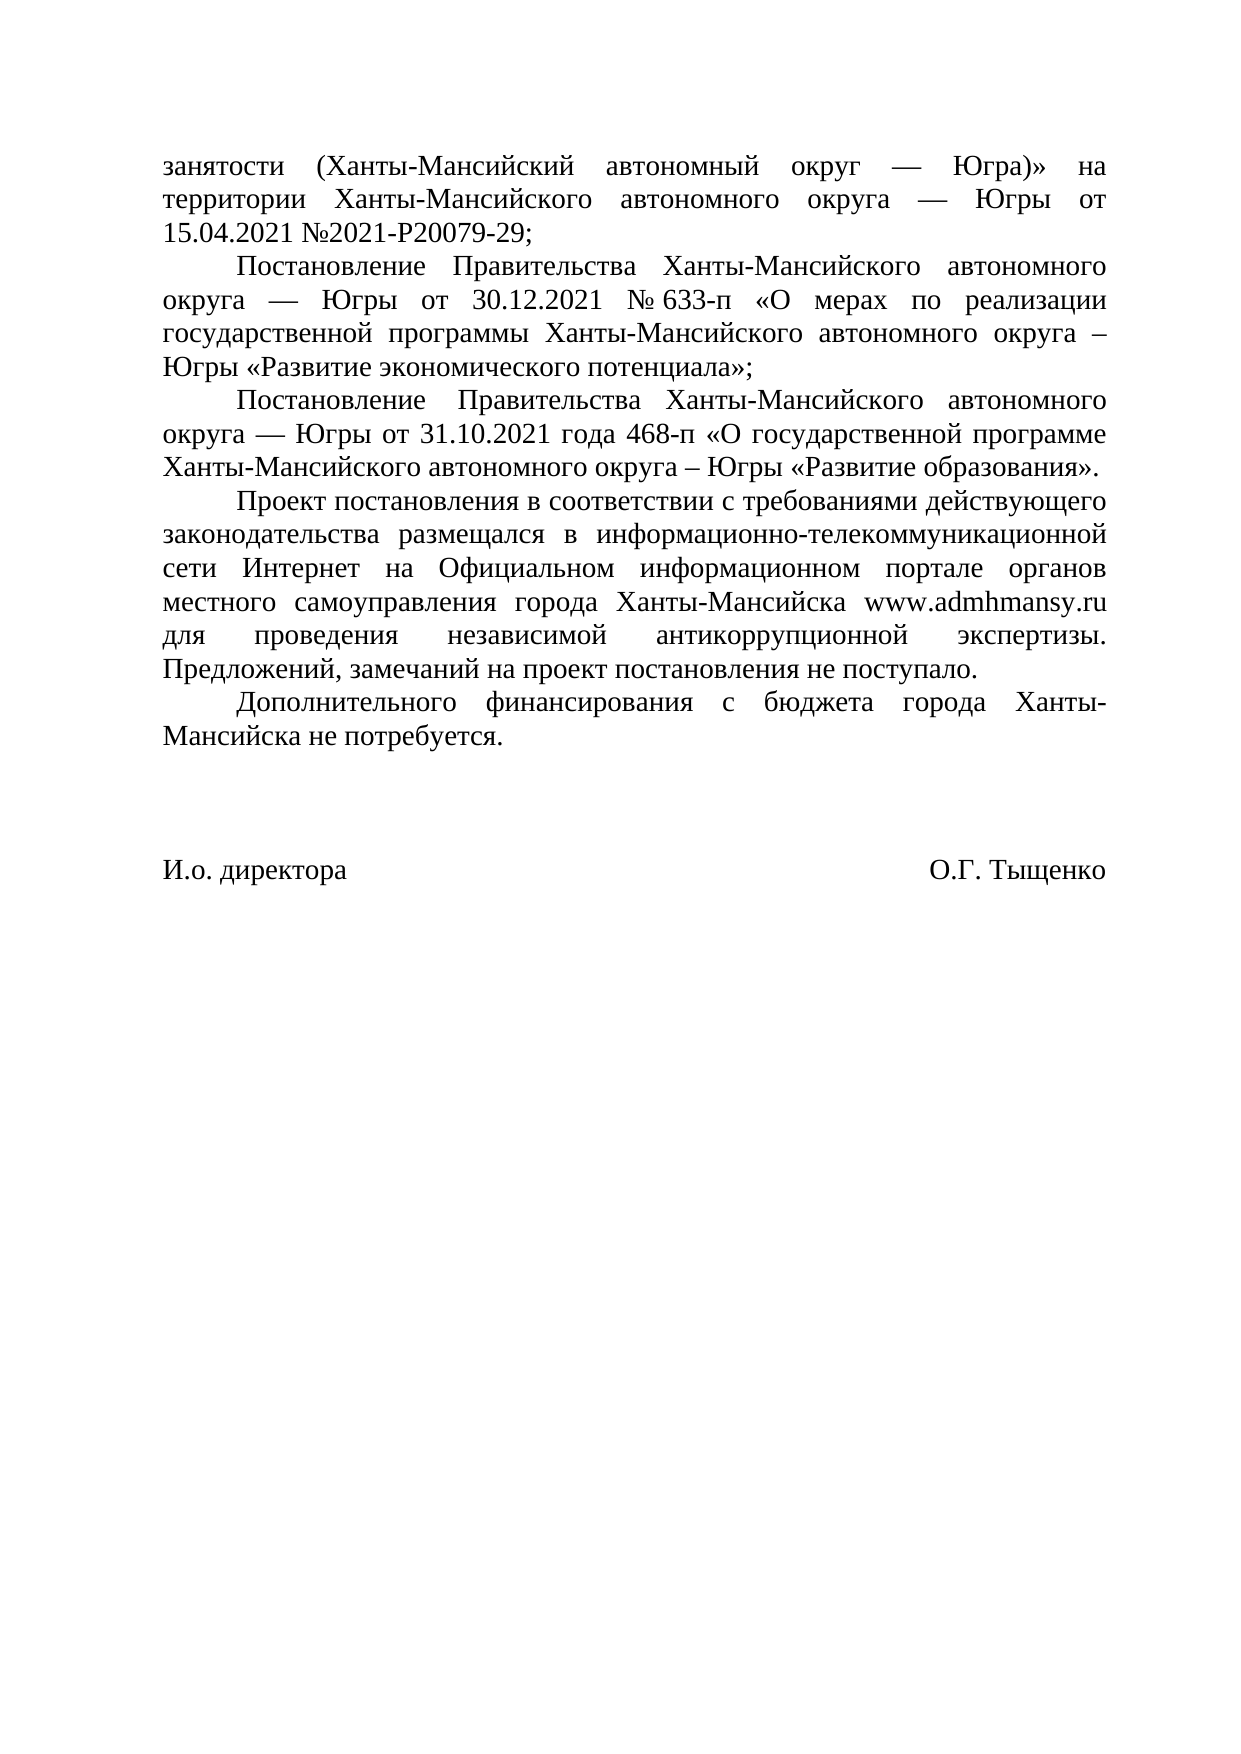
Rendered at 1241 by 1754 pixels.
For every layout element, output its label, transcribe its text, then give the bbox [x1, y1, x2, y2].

text Постановление Правительства Ханты-Мансийского автономного округа — Югры от 30.12.2021 № 633-п «О мерах по реализации государственной программы Ханты-Мансийского автономного округа – Югры «Развитие экономического потенциала»; [162, 248, 1107, 382]
text Проект постановления в соответствии с требованиями действующего законодательства размещался в информационно-телекоммуникационной сети Интернет на Официальном информационном портале органов местного самоуправления города Ханты-Мансийска www.admhmansy.ru для проведения независимой антикоррупционной экспертизы. Предложений, замечаний на проект постановления не поступало. [162, 483, 1107, 684]
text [162, 148, 1107, 248]
text Дополнительного финансирования с бюджета города Ханты-Мансийска не потребуется. [162, 684, 1107, 751]
text Постановление Правительства Ханты-Мансийского автономного округа — Югры от 31.10.2021 года 468-п «О государственной программе Ханты-Мансийского автономного округа – Югры «Развитие образования». [162, 382, 1107, 483]
text И.о. директора О.Г. Тыщенко [162, 852, 1107, 886]
